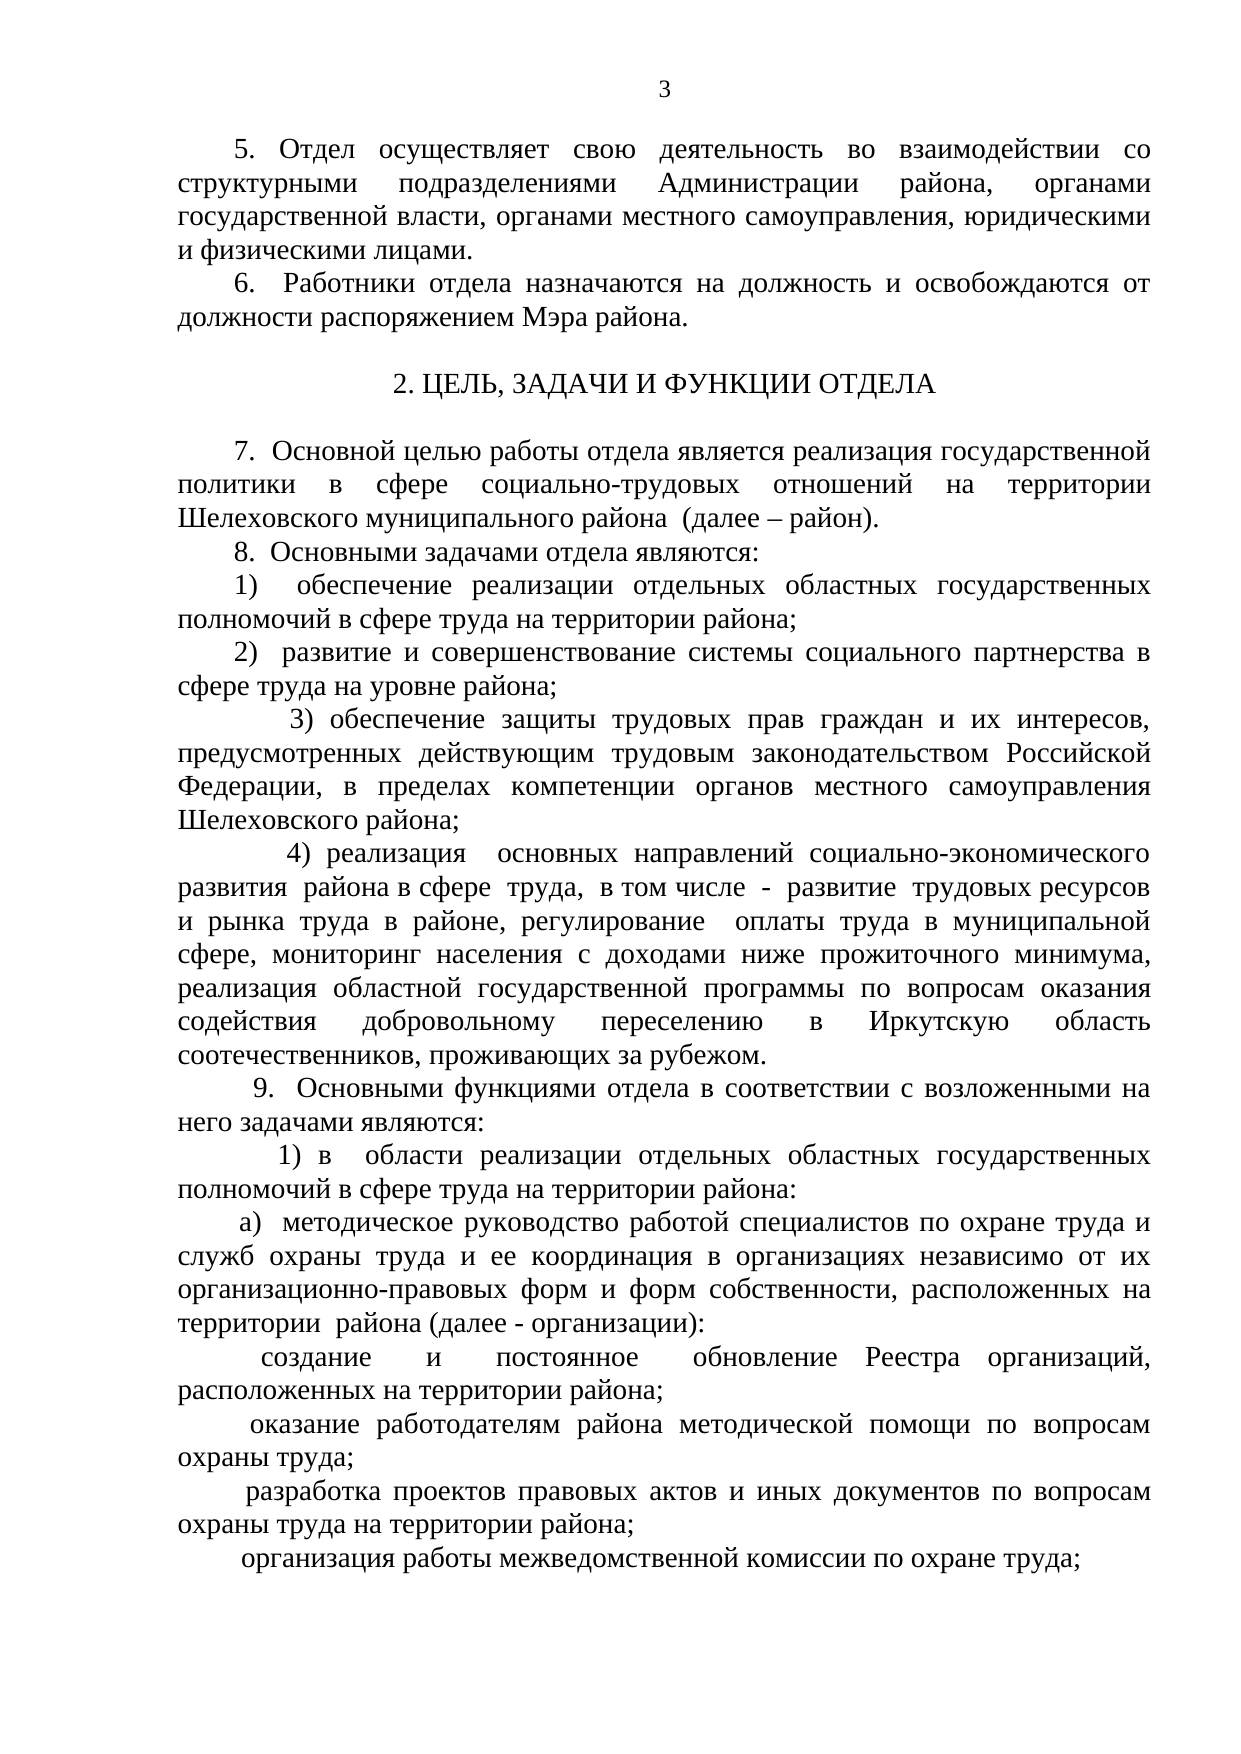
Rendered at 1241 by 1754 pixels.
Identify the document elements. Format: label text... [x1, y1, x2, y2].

text 5. Отдел осуществляет свою деятельность во взаимодействии со структурными подразделениями Администрации района, органами государственной власти, органами местного самоуправления, юридическими и физическими лицами. [177, 131, 1152, 265]
text 3) обеспечение защиты трудовых прав граждан и их интересов, предусмотренных действующим трудовым законодательством Российской Федерации, в пределах компетенции органов местного самоуправления Шелеховского района; [177, 701, 1152, 836]
text 8. Основными задачами отдела являются: [177, 534, 1152, 567]
text оказание работодателям района методической помощи по вопросам охраны труда; [177, 1406, 1152, 1473]
text создание и постоянное обновление Реестра организаций, расположенных на территории района; [177, 1339, 1152, 1406]
text организация работы межведомственной комиссии по охране труда; [177, 1540, 1152, 1573]
text 2) развитие и совершенствование системы социального партнерства в сфере труда на уровне района; [177, 634, 1152, 701]
text 6. Работники отдела назначаются на должность и освобождаются от должности распоряжением Мэра района. [177, 265, 1152, 332]
text разработка проектов правовых актов и иных документов по вопросам охраны труда на территории района; [177, 1473, 1152, 1540]
text 1) в области реализации отдельных областных государственных полномочий в сфере труда на территории района: [177, 1137, 1152, 1204]
text а) методическое руководство работой специалистов по охране труда и служб охраны труда и ее координация в организациях независимо от их организационно-правовых форм и форм собственности, расположенных на территории района (далее - организации): [177, 1204, 1152, 1339]
text 2. ЦЕЛЬ, ЗАДАЧИ И ФУНКЦИИ ОТДЕЛА [177, 366, 1152, 399]
text 1) обеспечение реализации отдельных областных государственных полномочий в сфере труда на территории района; [177, 567, 1152, 634]
text 4) реализация основных направлений социально-экономического развития района в сфере труда, в том числе - развитие трудовых ресурсов и рынка труда в районе, регулирование оплаты труда в муниципальной сфере, мониторинг населения с доходами ниже прожиточного минимума, реализация областной государственной программы по вопросам оказания содействия добровольному переселению в Иркутскую область соотечественников, проживающих за рубежом. [177, 836, 1152, 1070]
text 9. Основными функциями отдела в соответствии с возложенными на него задачами являются: [177, 1070, 1152, 1137]
text 7. Основной целью работы отдела является реализация государственной политики в сфере социально-трудовых отношений на территории Шелеховского муниципального района (далее – район). [177, 433, 1152, 534]
